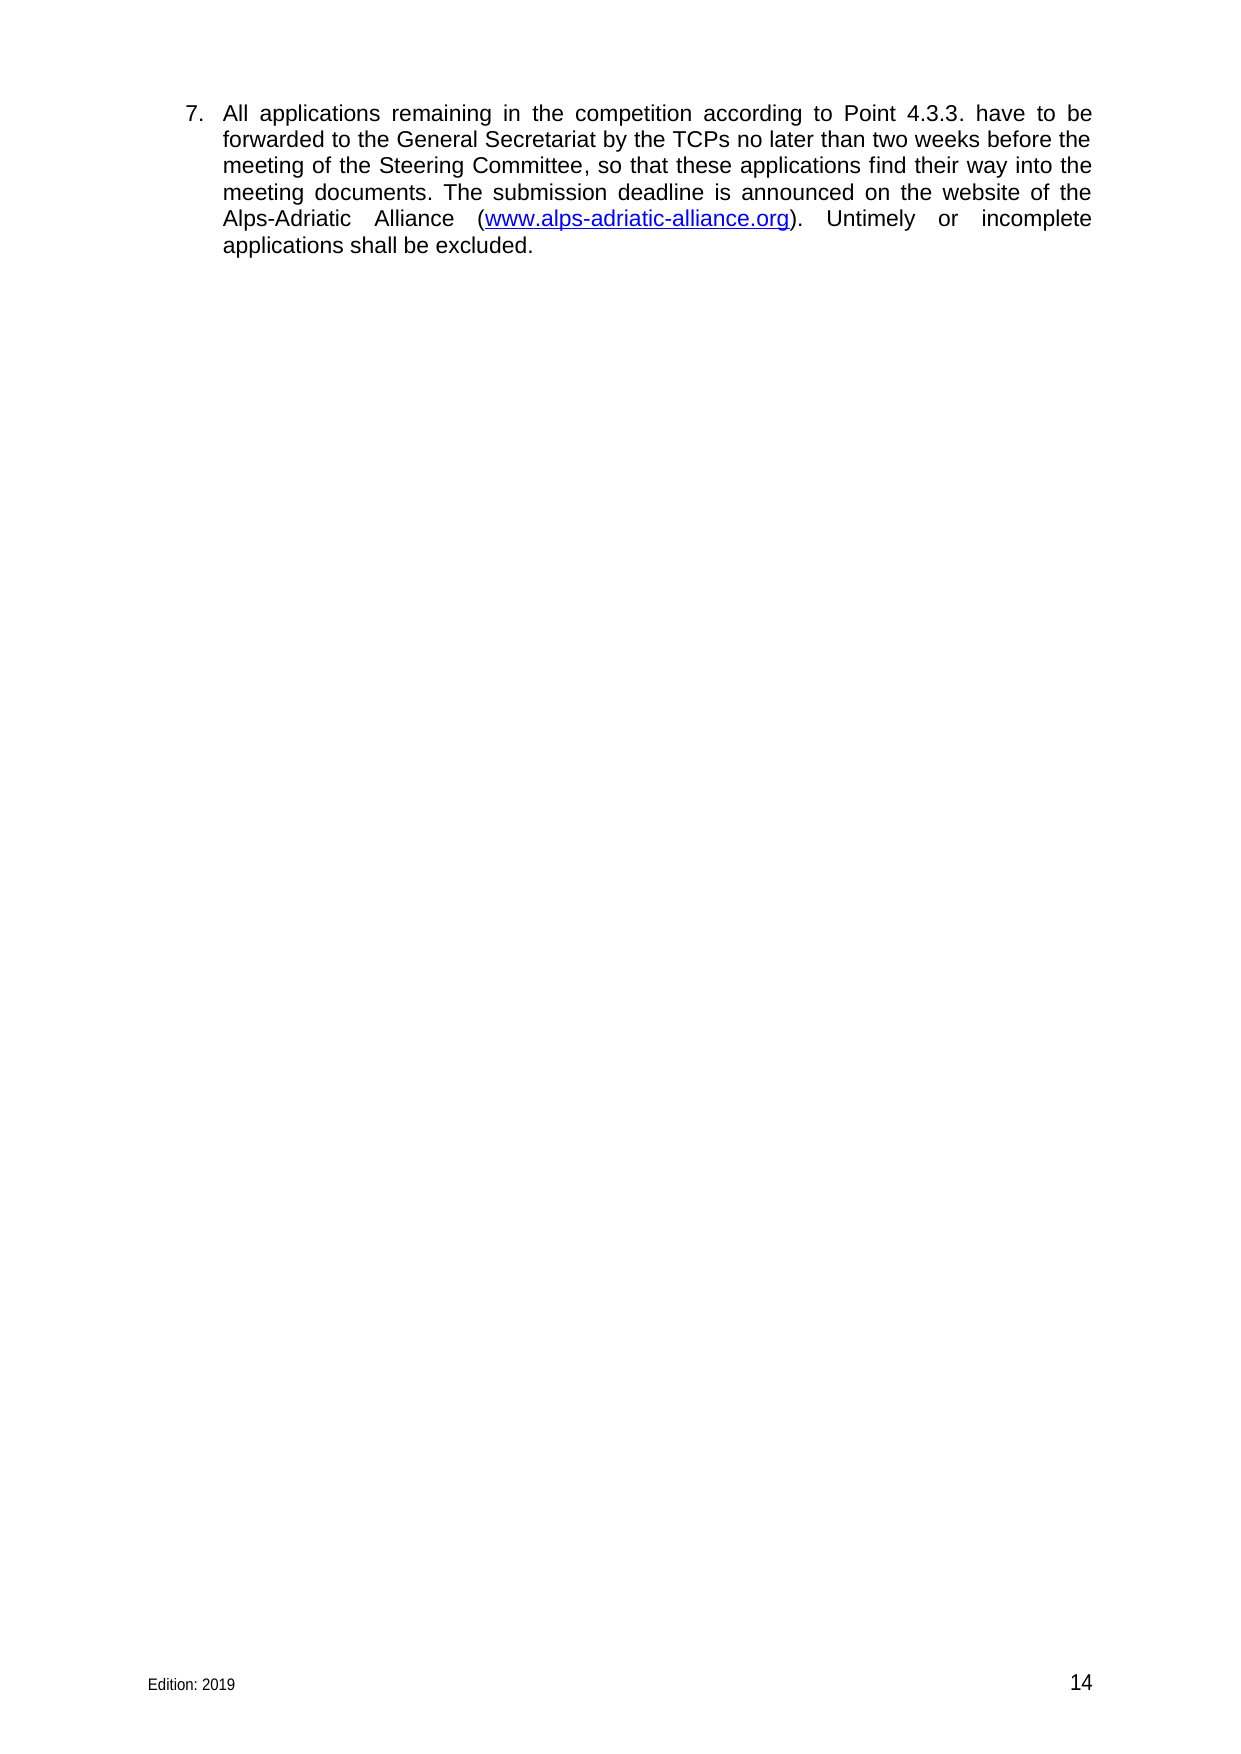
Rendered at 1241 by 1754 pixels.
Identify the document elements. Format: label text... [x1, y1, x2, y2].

list All applications remaining in the competition according to Point 4.3.3. have to be forwarded to the General Secretariat by the TCPs no later than two weeks before the meeting of the Steering Committee, so that these applications find their way into the meeting documents. The submission deadline is announced on the website of the Alps-Adriatic Alliance (www.alps-adriatic-alliance.org). Untimely or incomplete applications shall be excluded. [185, 100, 1092, 258]
